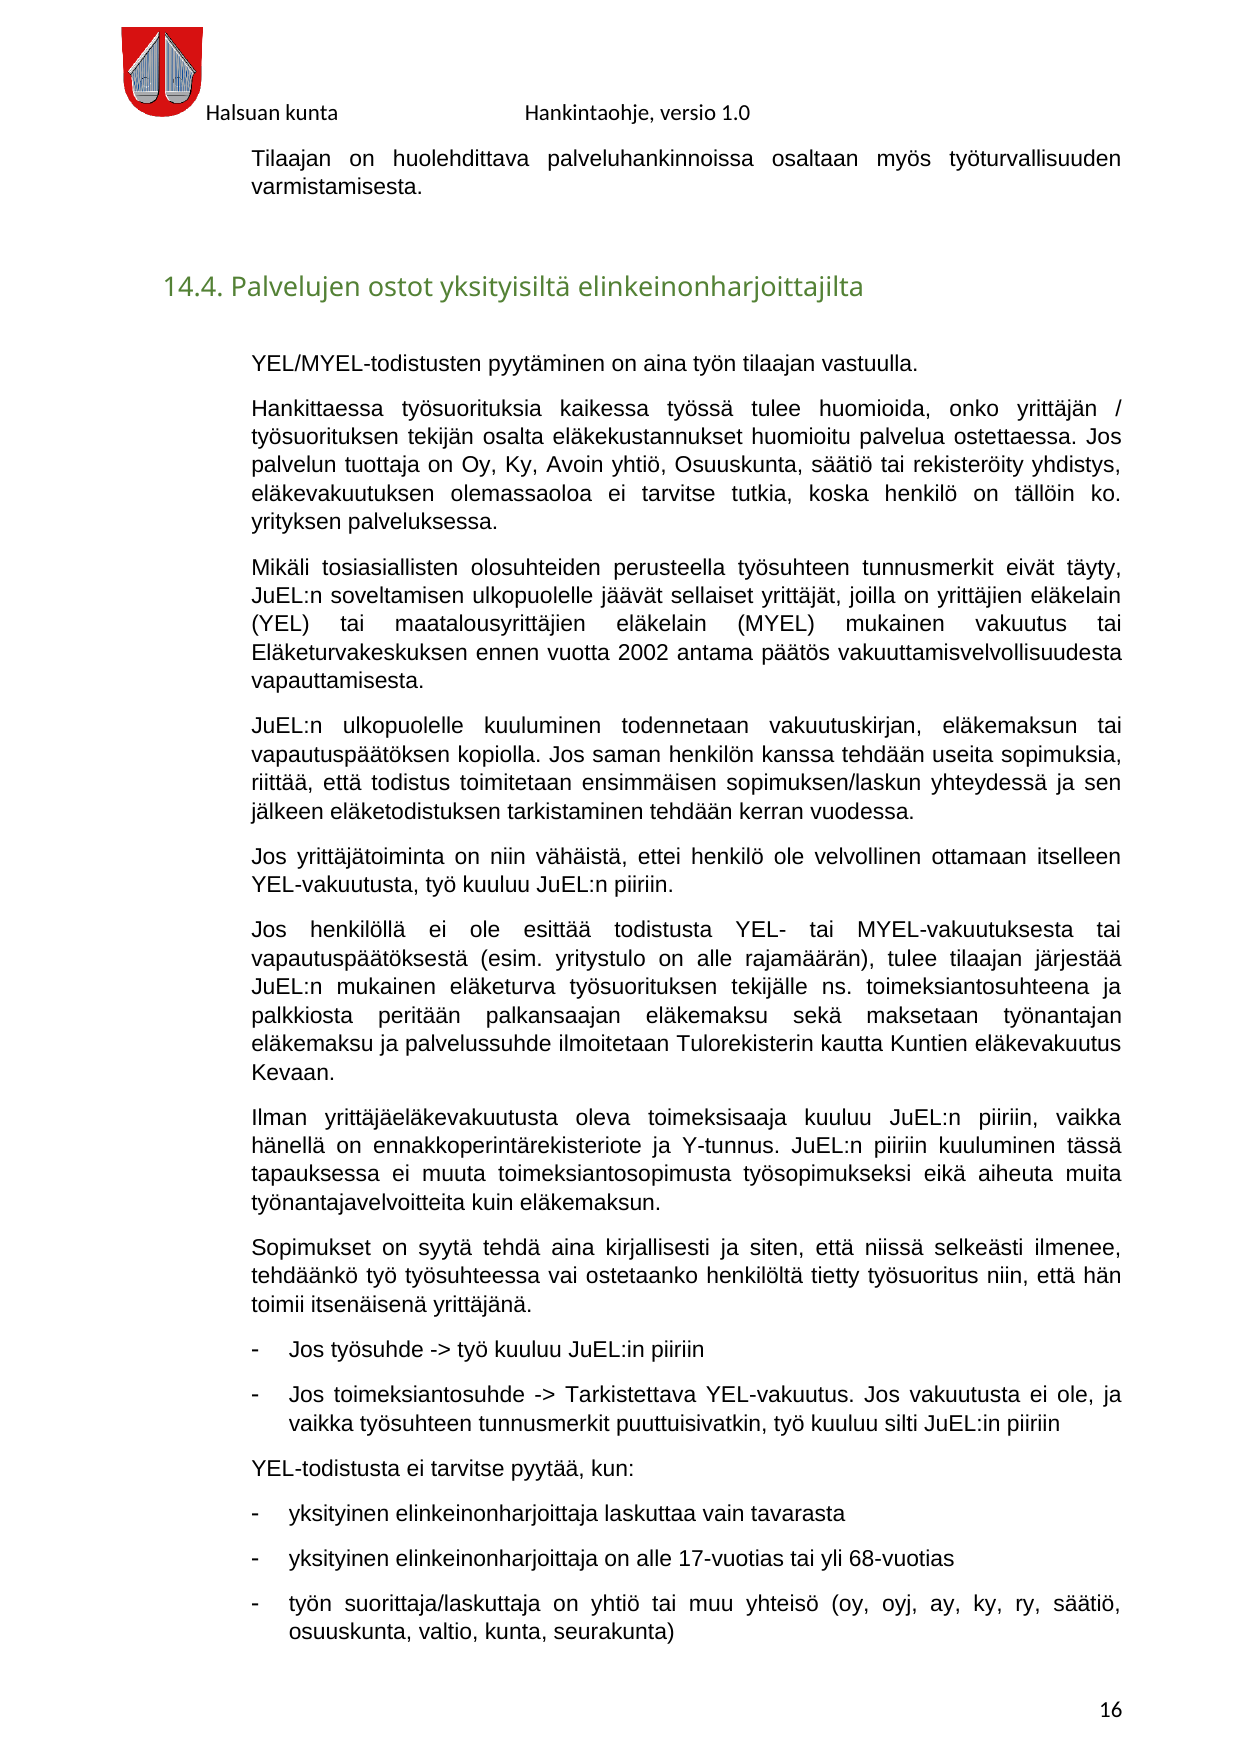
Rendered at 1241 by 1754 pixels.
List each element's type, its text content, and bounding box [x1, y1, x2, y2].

list työn suorittaja/laskuttaja on yhtiö tai muu yhteisö (oy, oyj, ay, ky, ry, säätiö, osuuskunta, valtio, kunta, seurakunta) [251, 1590, 1122, 1645]
list yksityinen elinkeinonharjoittaja laskuttaa vain tavarasta [251, 1500, 1122, 1526]
text Jos yrittäjätoiminta on niin vähäistä, ettei henkilö ole velvollinen ottamaan itselleen YEL-vakuutusta, työ kuuluu JuEL:n piiriin. [251, 843, 1122, 897]
subtitle 14.4. Palvelujen ostot yksityisiltä elinkeinonharjoittajilta [162, 267, 1122, 304]
text Sopimukset on syytä tehdä aina kirjallisesti ja siten, että niissä selkeästi ilmenee, tehdäänkö työ työsuhteessa vai ostetaanko henkilöltä tietty työsuoritus niin, että hän toimii itsenäisenä yrittäjänä. [251, 1234, 1122, 1317]
text Ilman yrittäjäeläkevakuutusta oleva toimeksisaaja kuuluu JuEL:n piiriin, vaikka hänellä on ennakkoperintärekisteriote ja Y-tunnus. JuEL:n piiriin kuuluminen tässä tapauksessa ei muuta toimeksiantosopimusta työsopimukseksi eikä aiheuta muita työnantajavelvoitteita kuin eläkemaksun. [251, 1103, 1122, 1215]
text Jos henkilöllä ei ole esittää todistusta YEL- tai MYEL-vakuutuksesta tai vapautuspäätöksestä (esim. yritystulo on alle rajamäärän), tulee tilaajan järjestää JuEL:n mukainen eläketurva työsuorituksen tekijälle ns. toimeksiantosuhteena ja palkkiosta peritään palkansaajan eläkemaksu sekä maksetaan työnantajan eläkemaksu ja palvelussuhde ilmoitetaan Tulorekisterin kautta Kuntien eläkevakuutus Kevaan. [251, 916, 1122, 1085]
list Jos toimeksiantosuhde -> Tarkistettava YEL-vakuutus. Jos vakuutusta ei ole, ja vaikka työsuhteen tunnusmerkit puuttuisivatkin, työ kuuluu silti JuEL:in piiriin [251, 1381, 1122, 1436]
text Tilaajan on huolehdittava palveluhankinnoissa osaltaan myös työturvallisuuden varmistamisesta. [251, 145, 1122, 199]
text JuEL:n ulkopuolelle kuuluminen todennetaan vakuutuskirjan, eläkemaksun tai vapautuspäätöksen kopiolla. Jos saman henkilön kanssa tehdään useita sopimuksia, riittää, että todistus toimitetaan ensimmäisen sopimuksen/laskun yhteydessä ja sen jälkeen eläketodistuksen tarkistaminen tehdään kerran vuodessa. [251, 712, 1122, 824]
text YEL-todistusta ei tarvitse pyytää, kun: [251, 1454, 1122, 1481]
list Jos työsuhde -> työ kuuluu JuEL:in piiriin [251, 1336, 1122, 1362]
text YEL/MYEL-todistusten pyytäminen on aina työn tilaajan vastuulla. [251, 349, 1122, 376]
list yksityinen elinkeinonharjoittaja on alle 17-vuotias tai yli 68-vuotias [251, 1545, 1122, 1571]
picture [118, 23, 206, 121]
text Hankittaessa työsuorituksia kaikessa työssä tulee huomioida, onko yrittäjän / työsuorituksen tekijän osalta eläkekustannukset huomioitu palvelua ostettaessa. Jos palvelun tuottaja on Oy, Ky, Avoin yhtiö, Osuuskunta, säätiö tai rekisteröity yhdistys, eläkevakuutuksen olemassaoloa ei tarvitse tutkia, koska henkilö on tällöin ko. yrityksen palveluksessa. [251, 394, 1122, 535]
text Mikäli tosiasiallisten olosuhteiden perusteella työsuhteen tunnusmerkit eivät täyty, JuEL:n soveltamisen ulkopuolelle jäävät sellaiset yrittäjät, joilla on yrittäjien eläkelain (YEL) tai maatalousyrittäjien eläkelain (MYEL) mukainen vakuutus tai Eläketurvakeskuksen ennen vuotta 2002 antama päätös vakuuttamisvelvollisuudesta vapauttamisesta. [251, 553, 1122, 693]
